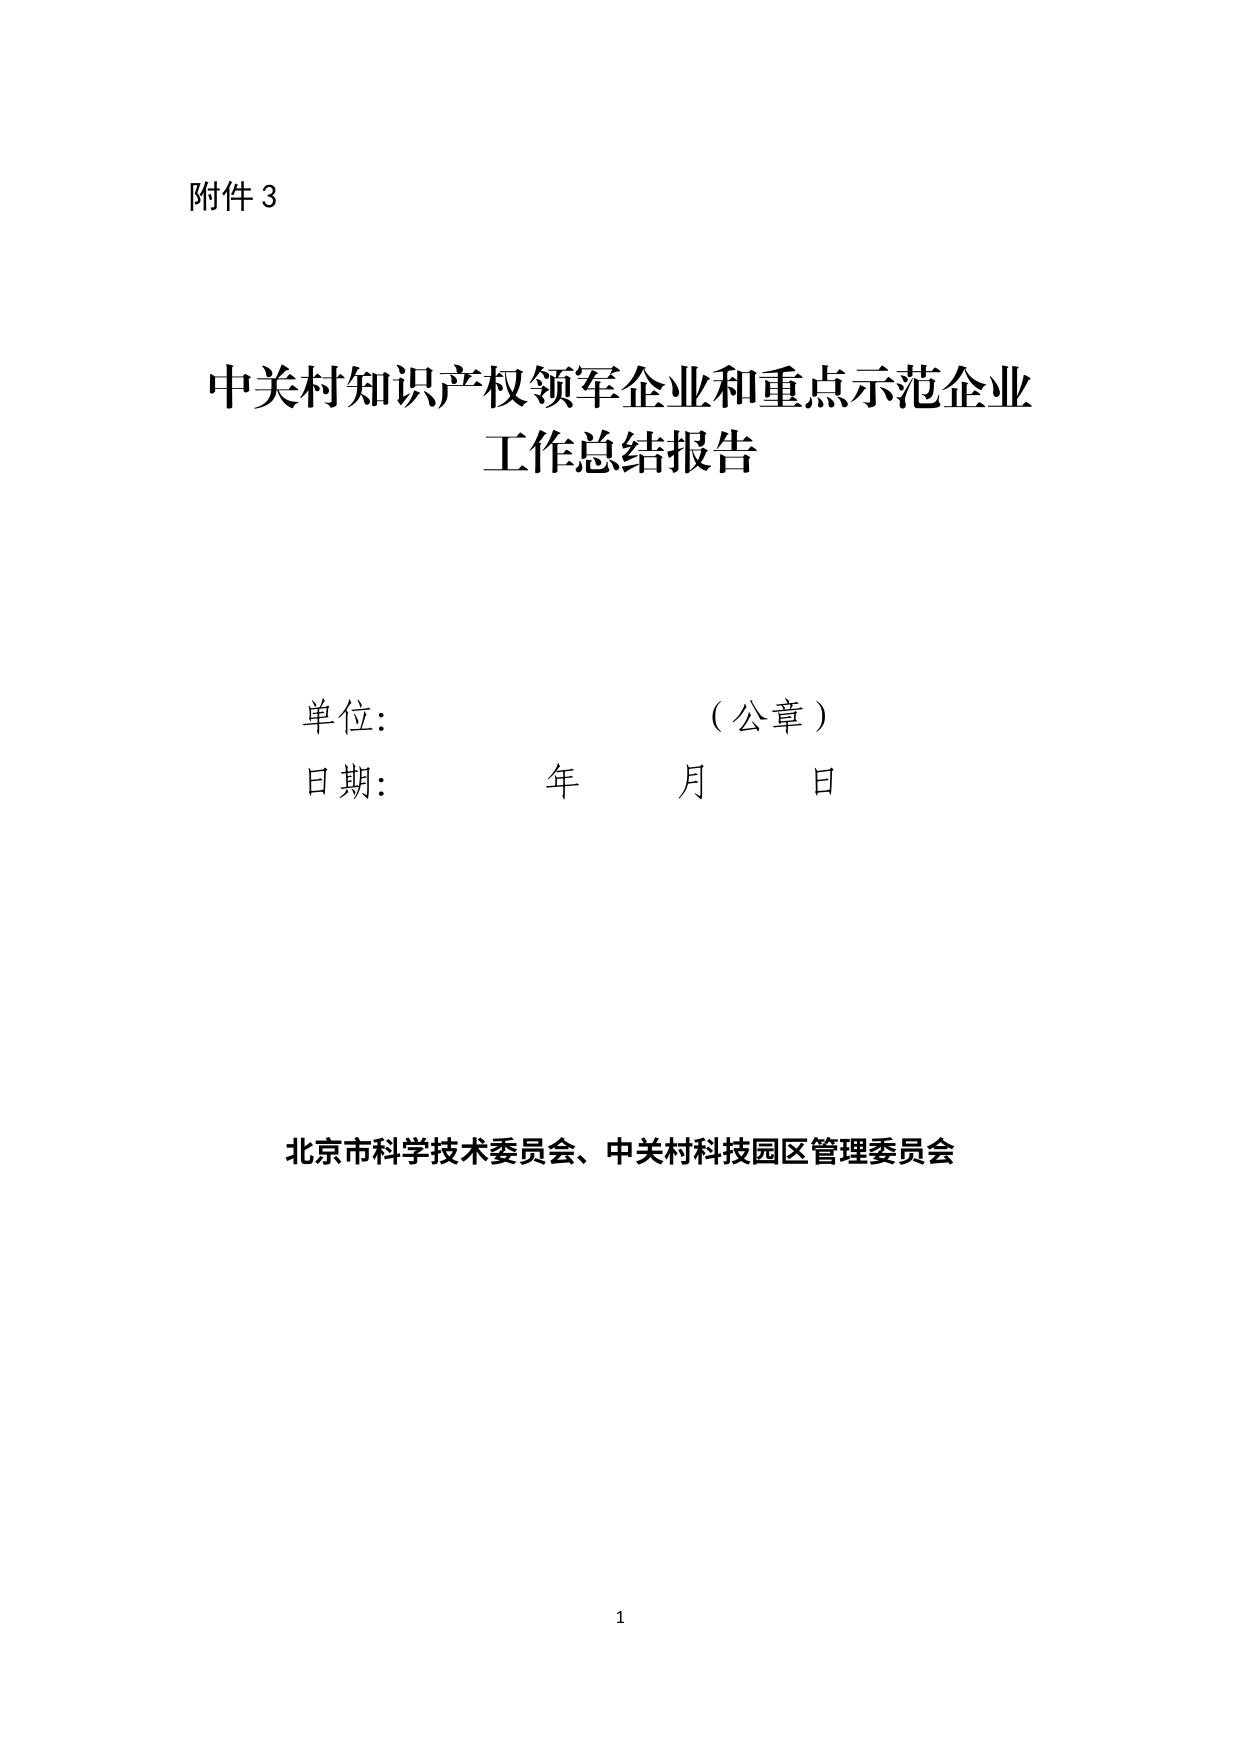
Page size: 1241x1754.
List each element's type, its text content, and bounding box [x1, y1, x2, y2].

text 附件3 [187, 162, 1053, 227]
text 北京市科学技术委员会、中关村科技园区管理委员会 [187, 1117, 1053, 1182]
text 中关村知识产权领军企业和重点示范企业工作总结报告 [187, 357, 1053, 487]
text 单位： （公章） [187, 682, 1053, 747]
text 日期： 年 月 日 [187, 747, 1053, 812]
